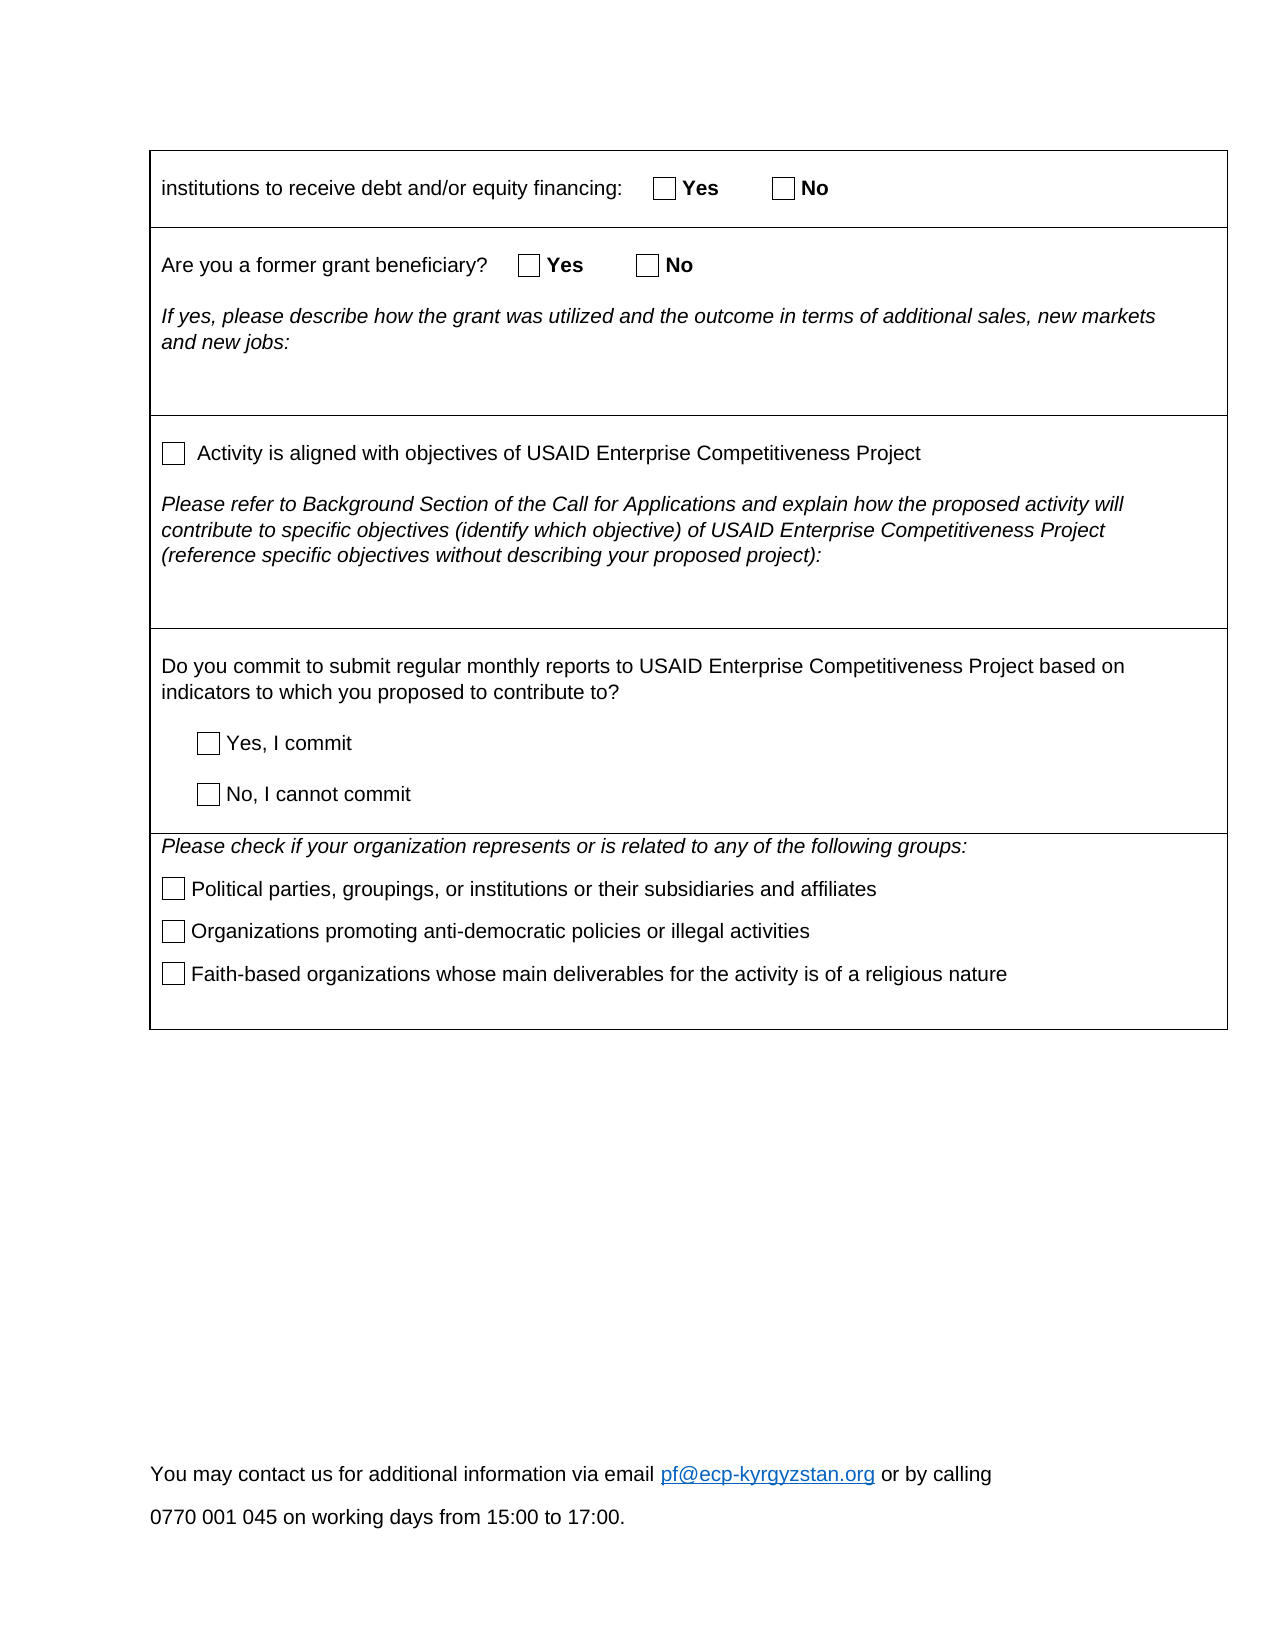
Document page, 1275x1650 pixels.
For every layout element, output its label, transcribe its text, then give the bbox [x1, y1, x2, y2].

table_cell Are you a former grant beneficiary? Yes No If yes, please describe how the grant was utilized and the outcome in terms of additional sales, new markets and new jobs: [151, 228, 1227, 415]
table_cell Activity is aligned with objectives of USAID Enterprise Competitiveness Project Please refer to Background Section of the Call for Applications and explain how the proposed activity will contribute to specific objectives (identify which objective) of USAID Enterprise Competitiveness Project (reference specific objectives without describing your proposed project): [151, 416, 1227, 628]
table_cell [151, 151, 1227, 227]
table_cell Do you commit to submit regular monthly reports to USAID Enterprise Competitiveness Project based on indicators to which you proposed to contribute to? Yes, I commit No, I cannot commit [151, 629, 1227, 833]
table_cell Please check if your organization represents or is related to any of the following groups: Political parties, groupings, or institutions or their subsidiaries and affiliates Organizations promoting anti-democratic policies or illegal activities Faith-based organizations whose main deliverables for the activity is of a religious nature [151, 834, 1227, 1029]
